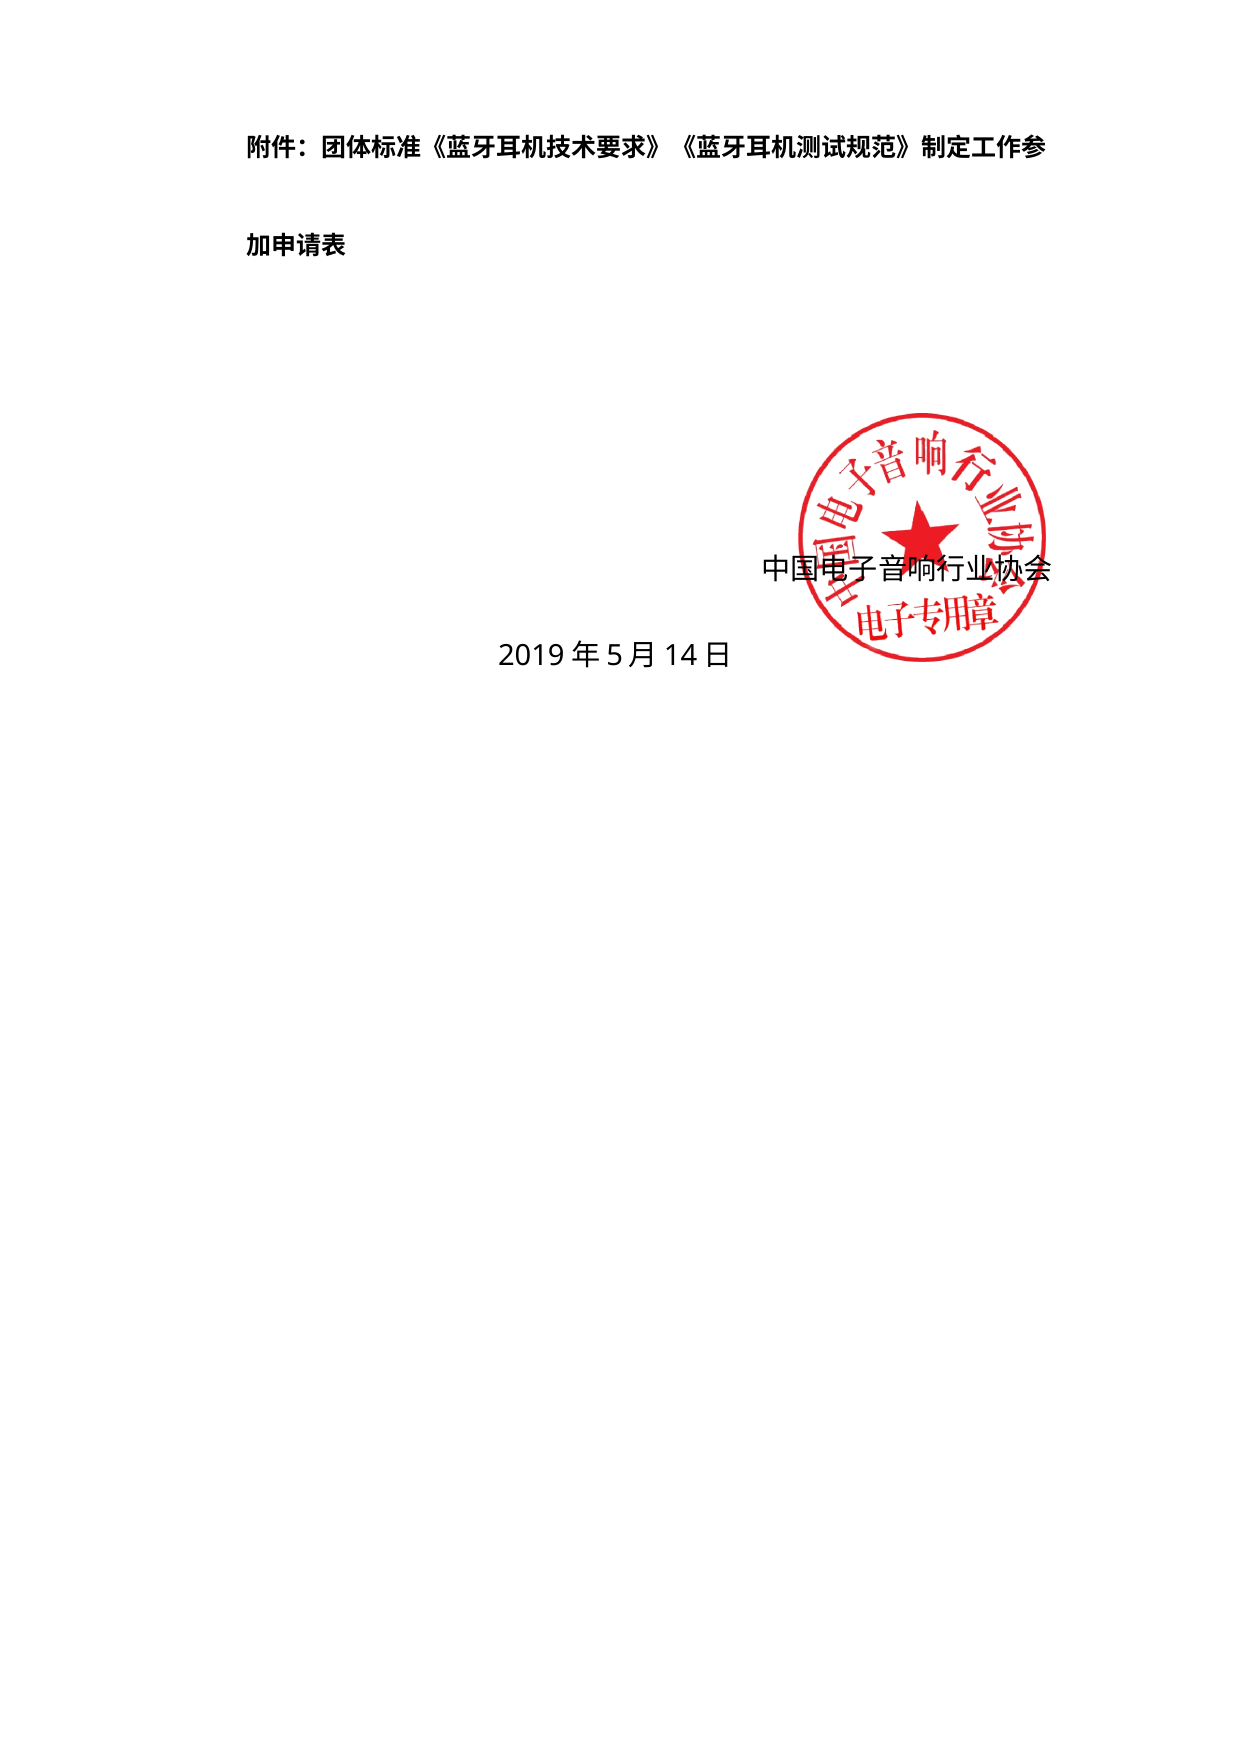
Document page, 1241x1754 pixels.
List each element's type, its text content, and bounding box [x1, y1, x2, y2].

picture [798, 599, 1046, 621]
text 中国电子音响行业协会 [187, 534, 1053, 599]
text 附件：团体标准《蓝牙耳机技术要求》《蓝牙耳机测试规范》制定工作参加申请表 [246, 113, 1053, 276]
picture [798, 413, 1046, 534]
text 2019年5月14日 [187, 621, 1053, 686]
